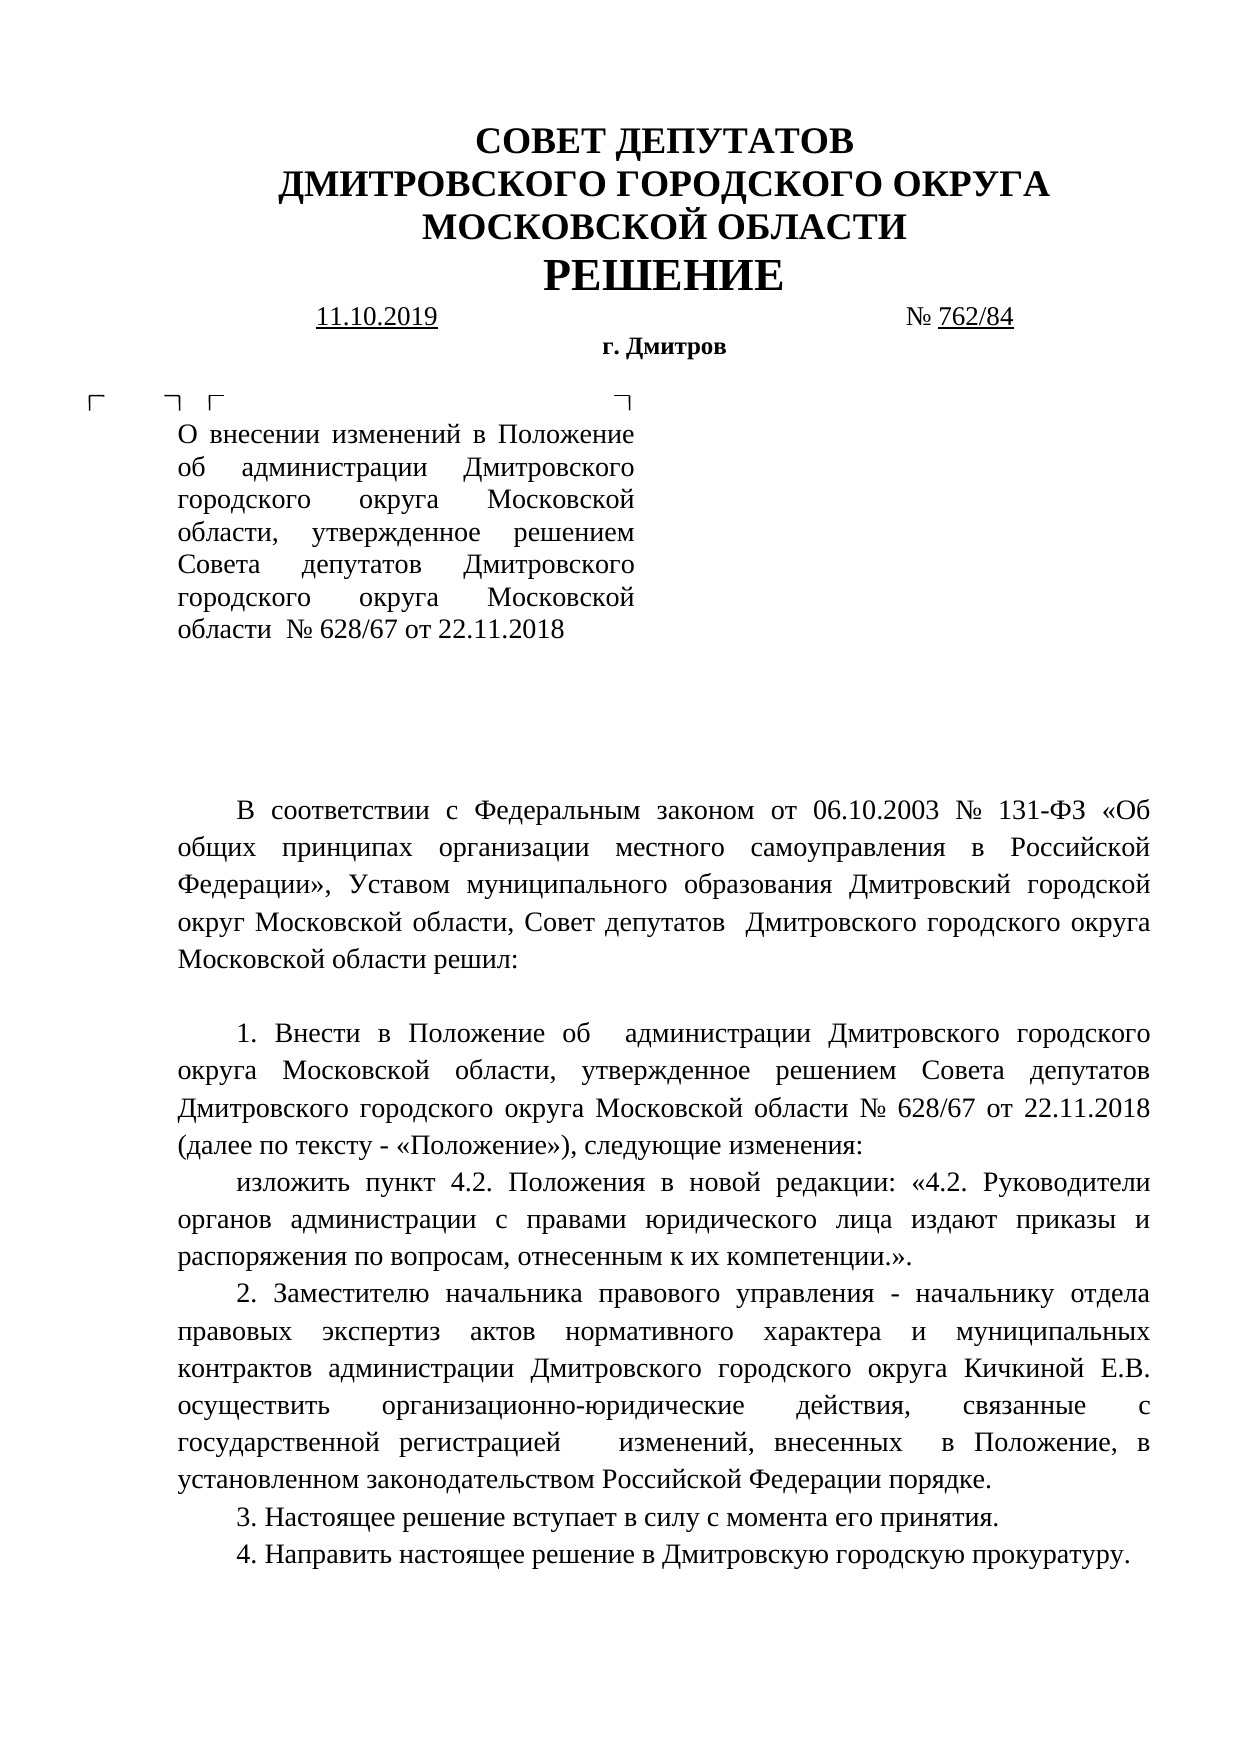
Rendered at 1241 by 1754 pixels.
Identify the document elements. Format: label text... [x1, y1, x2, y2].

text 11.10.2019 № 762/84 [177, 300, 1152, 331]
text О внесении изменений в Положение об администрации Дмитровского городского округа Московской области, утвержденное решением Совета депутатов Дмитровского городского округа Московской области № 628/67 от 22.11.2018 [177, 418, 635, 644]
text г. Дмитров [177, 331, 1152, 360]
text 1. Внести в Положение об администрации Дмитровского городского округа Московской области, утвержденное решением Совета депутатов Дмитровского городского округа Московской области № 628/67 от 22.11.2018 (далее по тексту - «Положение»), следующие изменения: [177, 1016, 1152, 1160]
text 2. Заместителю начальника правового управления - начальнику отдела правовых экспертиз актов нормативного характера и муниципальных контрактов администрации Дмитровского городского округа Кичкиной Е.В. осуществить организационно-юридические действия, связанные с государственной регистрацией изменений, внесенных в Положение, в установленном законодательством Российской Федерации порядке. [177, 1277, 1152, 1495]
text В соответствии с Федеральным законом от 06.10.2003 № 131-ФЗ «Об общих принципах организации местного самоуправления в Российской Федерации», Уставом муниципального образования Дмитровский городской округ Московской области, Совет депутатов Дмитровского городского округа Московской области решил: [177, 793, 1152, 974]
text МОСКОВСКОЙ ОБЛАСТИ [177, 204, 1152, 247]
text СОВЕТ ДЕПУТАТОВ [177, 118, 1152, 161]
text ДМИТРОВСКОГО ГОРОДСКОГО ОКРУГА [177, 161, 1152, 204]
text изложить пункт 4.2. Положения в новой редакции: «4.2. Руководители органов администрации с правами юридического лица издают приказы и распоряжения по вопросам, отнесенным к их компетенции.». [177, 1165, 1152, 1272]
text 4. Направить настоящее решение в Дмитровскую городскую прокуратуру. [177, 1537, 1152, 1569]
text РЕШЕНИЕ [177, 247, 1152, 300]
text 3. Настоящее решение вступает в силу с момента его принятия. [177, 1500, 1152, 1532]
